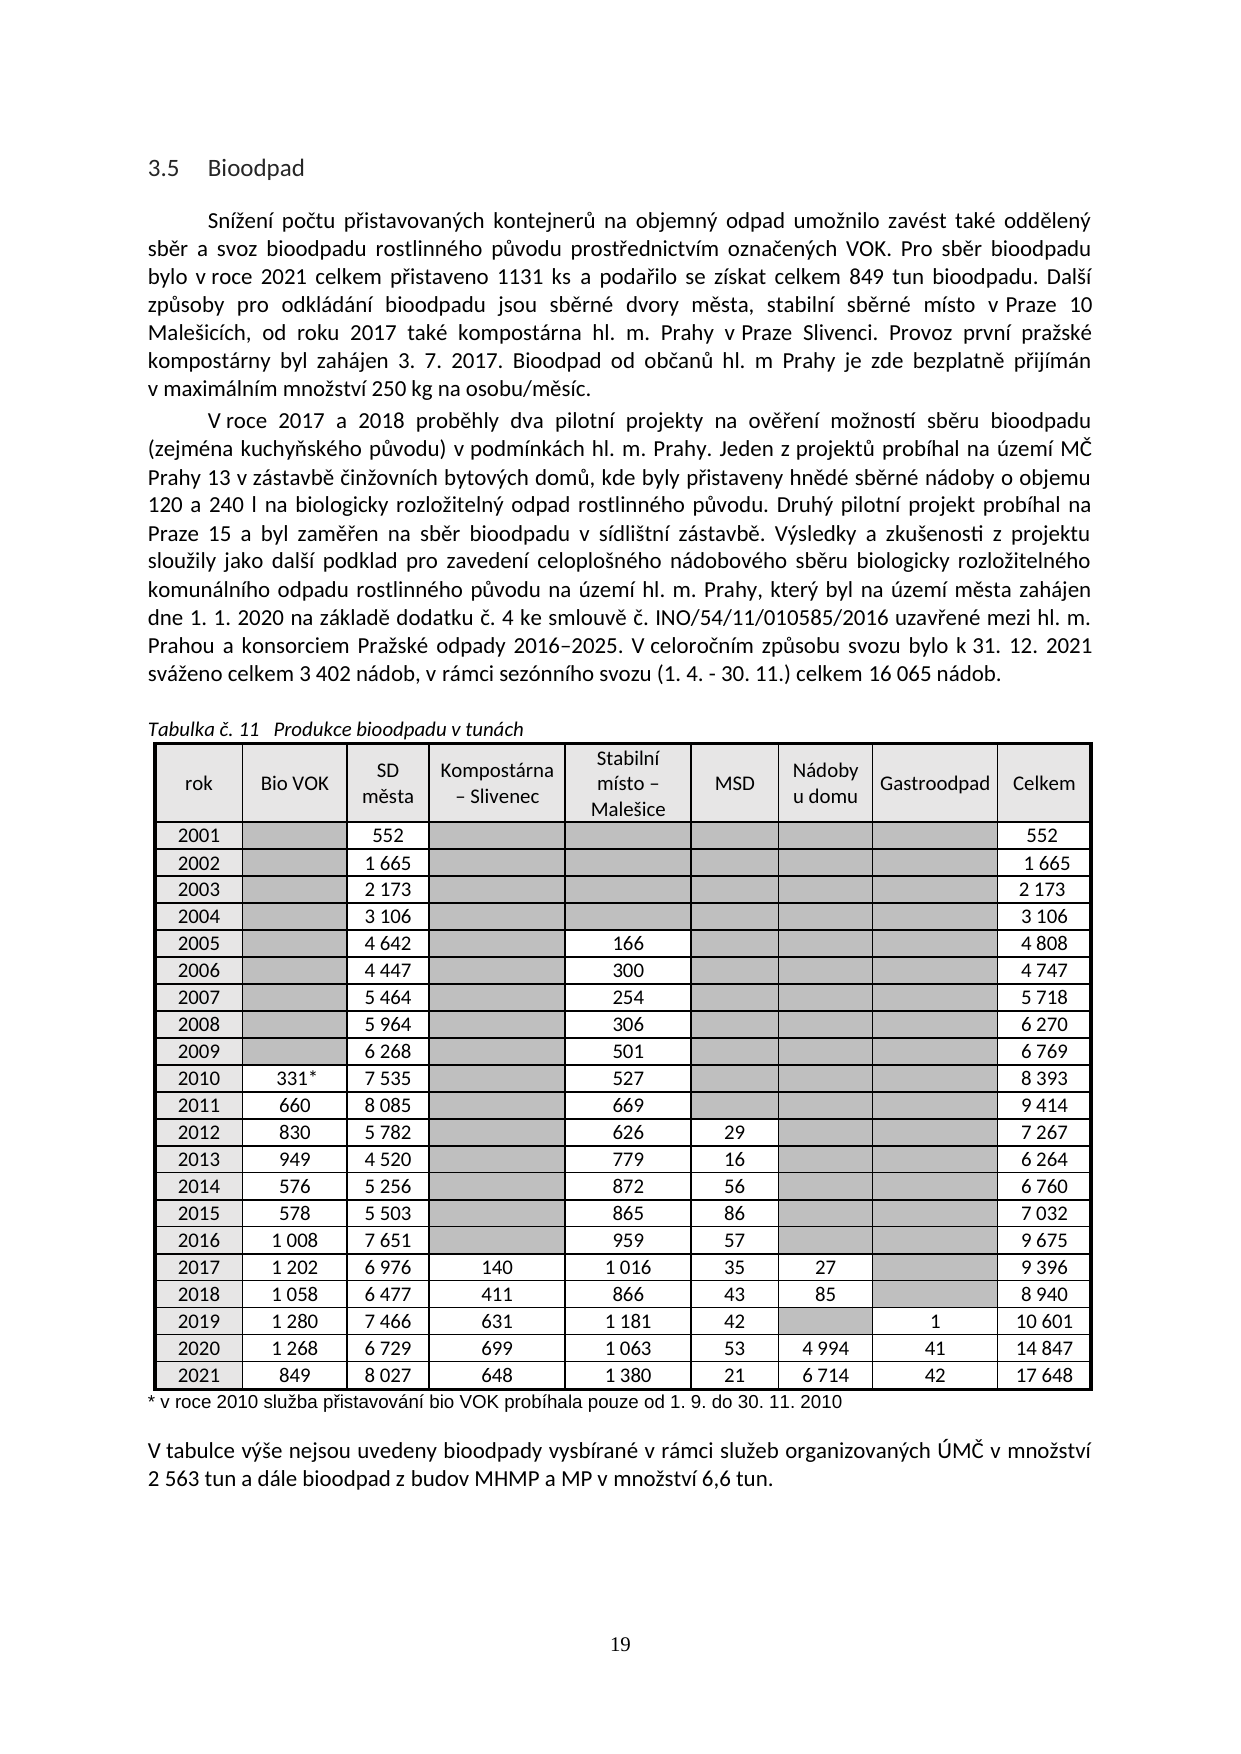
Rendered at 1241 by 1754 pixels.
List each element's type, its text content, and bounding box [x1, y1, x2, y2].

table_cell [430, 877, 564, 902]
table_cell 6 477 [348, 1281, 428, 1307]
table_cell 2 173 [348, 877, 428, 902]
table_cell [873, 850, 997, 875]
table_cell [873, 877, 997, 902]
table_cell [692, 904, 778, 929]
table_cell 2017 [157, 1255, 242, 1280]
table_cell [430, 823, 564, 848]
table_cell 14 847 [998, 1335, 1089, 1361]
table_header Nádoby u domu [779, 745, 872, 821]
table_cell 1 181 [566, 1308, 690, 1334]
table_cell 140 [430, 1255, 564, 1280]
table_cell [692, 958, 778, 983]
table_cell 9 396 [998, 1255, 1089, 1280]
table_header Stabilní místo – Malešice [566, 745, 690, 821]
table_cell [873, 1066, 997, 1091]
table_cell 2009 [157, 1039, 242, 1064]
table_cell 16 [692, 1147, 778, 1172]
table_cell 865 [566, 1201, 690, 1226]
table_cell [692, 1093, 778, 1118]
table_cell [873, 904, 997, 929]
table_cell 8 027 [348, 1362, 428, 1388]
table_cell 7 267 [998, 1120, 1089, 1145]
table_cell 9 675 [998, 1227, 1089, 1253]
table_cell 5 503 [348, 1201, 428, 1226]
table_cell 2015 [157, 1201, 242, 1226]
table_cell 648 [430, 1362, 564, 1388]
table_cell 2016 [157, 1227, 242, 1253]
text V tabulce výše nejsou uvedeny bioodpady vysbírané v rámci služeb organizovaných ÚMČ v množství 2 563 tun a dále bioodpad z budov MHMP a MP v množství 6,6 tun. [148, 1436, 1093, 1492]
table_cell 4 642 [348, 931, 428, 956]
table_cell 1 008 [243, 1227, 346, 1253]
table_cell [873, 823, 997, 848]
table_cell 2005 [157, 931, 242, 956]
table_cell 1 665 [998, 850, 1089, 875]
table_cell [779, 1308, 872, 1334]
table_cell [430, 958, 564, 983]
table_cell 552 [348, 823, 428, 848]
table_cell [243, 1012, 346, 1037]
table_cell [779, 1066, 872, 1091]
table_cell 2013 [157, 1147, 242, 1172]
table_cell 7 535 [348, 1066, 428, 1091]
table_cell 4 994 [779, 1335, 872, 1361]
table_cell 552 [998, 823, 1089, 848]
table_cell 5 782 [348, 1120, 428, 1145]
table_header Kompostárna – Slivenec [430, 745, 564, 821]
table_cell [430, 904, 564, 929]
table_cell [873, 1227, 997, 1253]
table_cell [430, 1066, 564, 1091]
table_cell [430, 850, 564, 875]
table_cell [873, 1147, 997, 1172]
table_cell 4 808 [998, 931, 1089, 956]
table_cell 2006 [157, 958, 242, 983]
table_cell [779, 1120, 872, 1145]
table_cell [779, 1147, 872, 1172]
text Snížení počtu přistavovaných kontejnerů na objemný odpad umožnilo zavést také oddělený sběr a svoz bioodpadu rostlinného původu prostřednictvím označených VOK. Pro sběr bioodpadu bylo v roce 2021 celkem přistaveno 1131 ks a podařilo se získat celkem 849 tun bioodpadu. Další způsoby pro odkládání bioodpadu jsou sběrné dvory města, stabilní sběrné místo v Praze 10 Malešicích, od roku 2017 také kompostárna hl. m. Prahy v Praze Slivenci. Provoz první pražské kompostárny byl zahájen 3. 7. 2017. Bioodpad od občanů hl. m Prahy je zde bezplatně přijímán v maximálním množství 250 kg na osobu/měsíc. [148, 206, 1093, 402]
text V roce 2017 a 2018 proběhly dva pilotní projekty na ověření možností sběru bioodpadu (zejména kuchyňského původu) v podmínkách hl. m. Prahy. Jeden z projektů probíhal na území MČ Prahy 13 v zástavbě činžovních bytových domů, kde byly přistaveny hnědé sběrné nádoby o objemu 120 a 240 l na biologicky rozložitelný odpad rostlinného původu. Druhý pilotní projekt probíhal na Praze 15 a byl zaměřen na sběr bioodpadu v sídlištní zástavbě. Výsledky a zkušenosti z projektu sloužily jako další podklad pro zavedení celoplošného nádobového sběru biologicky rozložitelného komunálního odpadu rostlinného původu na území hl. m. Prahy, který byl na území města zahájen dne 1. 1. 2020 na základě dodatku č. 4 ke smlouvě č. INO/54/11/010585/2016 uzavřené mezi hl. m. Prahou a konsorciem Pražské odpady 2016–2025. V celoročním způsobu svozu bylo k 31. 12. 2021 sváženo celkem 3 402 nádob, v rámci sezónního svozu (1. 4. - 30. 11.) celkem 16 065 nádob. [148, 407, 1093, 687]
table_cell 29 [692, 1120, 778, 1145]
table_cell [779, 1093, 872, 1118]
table_cell 41 [873, 1335, 997, 1361]
table_cell [779, 904, 872, 929]
table_cell 42 [692, 1308, 778, 1334]
table_header rok [157, 745, 242, 821]
table_cell [873, 985, 997, 1010]
table_cell 949 [243, 1147, 346, 1172]
table_cell 21 [692, 1362, 778, 1388]
table_cell [430, 1147, 564, 1172]
table_cell [779, 877, 872, 902]
table_cell 1 202 [243, 1255, 346, 1280]
table_cell 43 [692, 1281, 778, 1307]
table_cell 6 268 [348, 1039, 428, 1064]
table_cell 631 [430, 1308, 564, 1334]
table_cell 2004 [157, 904, 242, 929]
table_cell 830 [243, 1120, 346, 1145]
table_cell [243, 1039, 346, 1064]
text * v roce 2010 služba přistavování bio VOK probíhala pouze od 1. 9. do 30. 11. 2010 [148, 1391, 1093, 1412]
table_cell 866 [566, 1281, 690, 1307]
table_cell 849 [243, 1362, 346, 1388]
table_cell 501 [566, 1039, 690, 1064]
table_cell 300 [566, 958, 690, 983]
table_cell 660 [243, 1093, 346, 1118]
table_cell 5 718 [998, 985, 1089, 1010]
table_cell [566, 904, 690, 929]
table_cell 872 [566, 1173, 690, 1199]
table_cell [243, 958, 346, 983]
table_cell 4 520 [348, 1147, 428, 1172]
table_cell [779, 1227, 872, 1253]
table_cell 5 964 [348, 1012, 428, 1037]
table_cell 7 466 [348, 1308, 428, 1334]
table_cell 578 [243, 1201, 346, 1226]
table_cell [692, 823, 778, 848]
table_header SD města [348, 745, 428, 821]
subtitle Bioodpad [148, 152, 1093, 182]
table_cell [243, 823, 346, 848]
table_cell [779, 823, 872, 848]
table_cell [873, 1201, 997, 1226]
table_cell 2011 [157, 1093, 242, 1118]
table_cell 2014 [157, 1173, 242, 1199]
table_cell [873, 1093, 997, 1118]
table_cell 2002 [157, 850, 242, 875]
table_cell 1 280 [243, 1308, 346, 1334]
table_cell [243, 931, 346, 956]
table_cell [430, 931, 564, 956]
table_cell [779, 850, 872, 875]
table_cell 4 747 [998, 958, 1089, 983]
table_cell 10 601 [998, 1308, 1089, 1334]
table_cell 626 [566, 1120, 690, 1145]
table_cell [430, 1012, 564, 1037]
table_header Bio VOK [243, 745, 346, 821]
table_cell 1 268 [243, 1335, 346, 1361]
table_cell [873, 1255, 997, 1280]
table_cell 7 651 [348, 1227, 428, 1253]
table_cell [779, 1012, 872, 1037]
table_cell 779 [566, 1147, 690, 1172]
table_cell 6 976 [348, 1255, 428, 1280]
table_cell [430, 1227, 564, 1253]
table_cell [692, 850, 778, 875]
table_cell [430, 985, 564, 1010]
table_cell [566, 823, 690, 848]
table_cell [243, 877, 346, 902]
table_cell 959 [566, 1227, 690, 1253]
table_cell [692, 877, 778, 902]
table_cell [873, 1173, 997, 1199]
table_cell 2020 [157, 1335, 242, 1361]
table_cell 2001 [157, 823, 242, 848]
table_cell 1 380 [566, 1362, 690, 1388]
table_cell 27 [779, 1255, 872, 1280]
table_cell 57 [692, 1227, 778, 1253]
table_cell 5 464 [348, 985, 428, 1010]
table_cell 2 173 [998, 877, 1089, 902]
table_cell 1 058 [243, 1281, 346, 1307]
table_cell 2007 [157, 985, 242, 1010]
table_cell 6 264 [998, 1147, 1089, 1172]
table_cell 1 016 [566, 1255, 690, 1280]
table_cell [779, 931, 872, 956]
table_cell 254 [566, 985, 690, 1010]
table_cell 86 [692, 1201, 778, 1226]
table_cell 35 [692, 1255, 778, 1280]
table_cell 3 106 [348, 904, 428, 929]
table_cell 2010 [157, 1066, 242, 1091]
table_cell [430, 1201, 564, 1226]
table_cell [779, 1173, 872, 1199]
table_cell 411 [430, 1281, 564, 1307]
table_cell 6 729 [348, 1335, 428, 1361]
table_cell 8 085 [348, 1093, 428, 1118]
table_cell 42 [873, 1362, 997, 1388]
table_cell 6 714 [779, 1362, 872, 1388]
table_cell 7 032 [998, 1201, 1089, 1226]
table_cell 331* [243, 1066, 346, 1091]
table_cell 6 769 [998, 1039, 1089, 1064]
table_cell 6 270 [998, 1012, 1089, 1037]
table_cell [566, 877, 690, 902]
table_cell [692, 931, 778, 956]
table_cell 8 393 [998, 1066, 1089, 1091]
table_cell 2021 [157, 1362, 242, 1388]
table_cell 3 106 [998, 904, 1089, 929]
table_cell [430, 1120, 564, 1145]
table_cell 2012 [157, 1120, 242, 1145]
table_cell 6 760 [998, 1173, 1089, 1199]
table_cell [873, 1120, 997, 1145]
table_cell 5 256 [348, 1173, 428, 1199]
table_cell [692, 1039, 778, 1064]
table_cell 576 [243, 1173, 346, 1199]
table_cell [692, 1012, 778, 1037]
table_cell [430, 1093, 564, 1118]
text Tabulka č. 11 Produkce bioodpadu v tunách [148, 716, 1093, 742]
table_cell [243, 985, 346, 1010]
table_cell [873, 958, 997, 983]
table_cell 17 648 [998, 1362, 1089, 1388]
table_cell 2018 [157, 1281, 242, 1307]
table_cell 1 665 [348, 850, 428, 875]
table_cell 1 [873, 1308, 997, 1334]
table_cell [430, 1173, 564, 1199]
table_cell 53 [692, 1335, 778, 1361]
table_cell [873, 931, 997, 956]
table_cell [873, 1281, 997, 1307]
table_cell [873, 1012, 997, 1037]
table_cell [430, 1039, 564, 1064]
table_header MSD [692, 745, 778, 821]
table_cell 306 [566, 1012, 690, 1037]
table_cell 669 [566, 1093, 690, 1118]
table_cell [873, 1039, 997, 1064]
table_cell [779, 958, 872, 983]
table_cell [779, 985, 872, 1010]
table_header Celkem [998, 745, 1089, 821]
table_cell 1 063 [566, 1335, 690, 1361]
table_cell [566, 850, 690, 875]
table_cell [692, 1066, 778, 1091]
table_cell 2008 [157, 1012, 242, 1037]
table_cell [243, 850, 346, 875]
table_cell 56 [692, 1173, 778, 1199]
table_cell [779, 1201, 872, 1226]
table_cell 527 [566, 1066, 690, 1091]
table_cell 9 414 [998, 1093, 1089, 1118]
table_cell 2003 [157, 877, 242, 902]
table_cell 8 940 [998, 1281, 1089, 1307]
table_header Gastroodpad [873, 745, 997, 821]
table_cell 2019 [157, 1308, 242, 1334]
table_cell [243, 904, 346, 929]
table_cell 699 [430, 1335, 564, 1361]
table_cell 85 [779, 1281, 872, 1307]
table_cell [692, 985, 778, 1010]
table_cell 4 447 [348, 958, 428, 983]
table_cell 166 [566, 931, 690, 956]
table_cell [779, 1039, 872, 1064]
